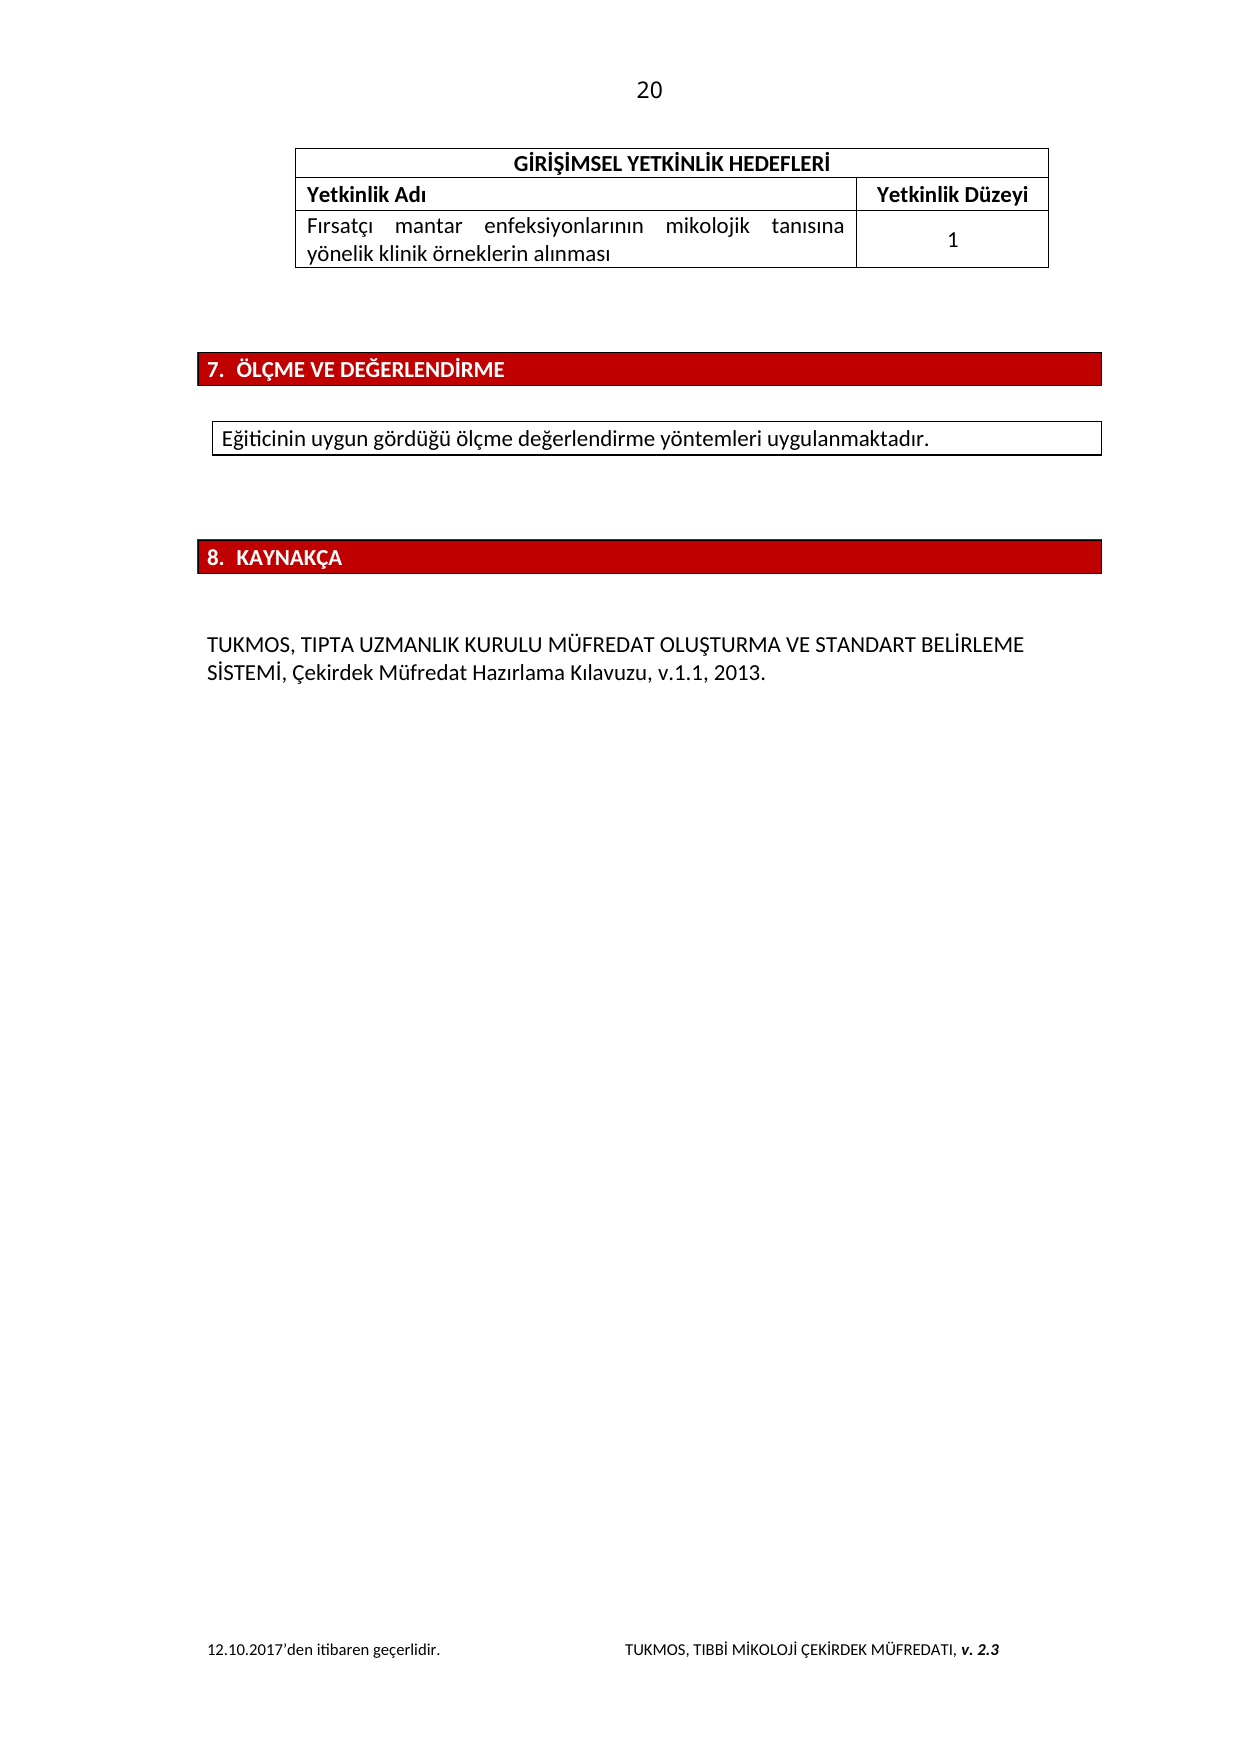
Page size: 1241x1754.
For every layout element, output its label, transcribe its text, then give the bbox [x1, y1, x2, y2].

text TUKMOS, TIPTA UZMANLIK KURULU MÜFREDAT OLUŞTURMA VE STANDART BELİRLEME SİSTEMİ, Çekirdek Müfredat Hazırlama Kılavuzu, v.1.1, 2013. [207, 630, 1092, 686]
list ÖLÇME VE DEĞERLENDİRME [199, 353, 1101, 385]
table_cell Yetkinlik Düzeyi [857, 178, 1048, 210]
table_cell Fırsatçı mantar enfeksiyonlarının mikolojik tanısına yönelik klinik örneklerin alınması [296, 211, 856, 267]
table_cell GİRİŞİMSEL YETKİNLİK HEDEFLERİ [296, 149, 1048, 177]
table_cell 1 [857, 211, 1048, 267]
table_cell Yetkinlik Adı [296, 178, 856, 210]
text Eğiticinin uygun gördüğü ölçme değerlendirme yöntemleri uygulanmaktadır. [213, 422, 1101, 454]
list KAYNAKÇA [199, 541, 1101, 573]
